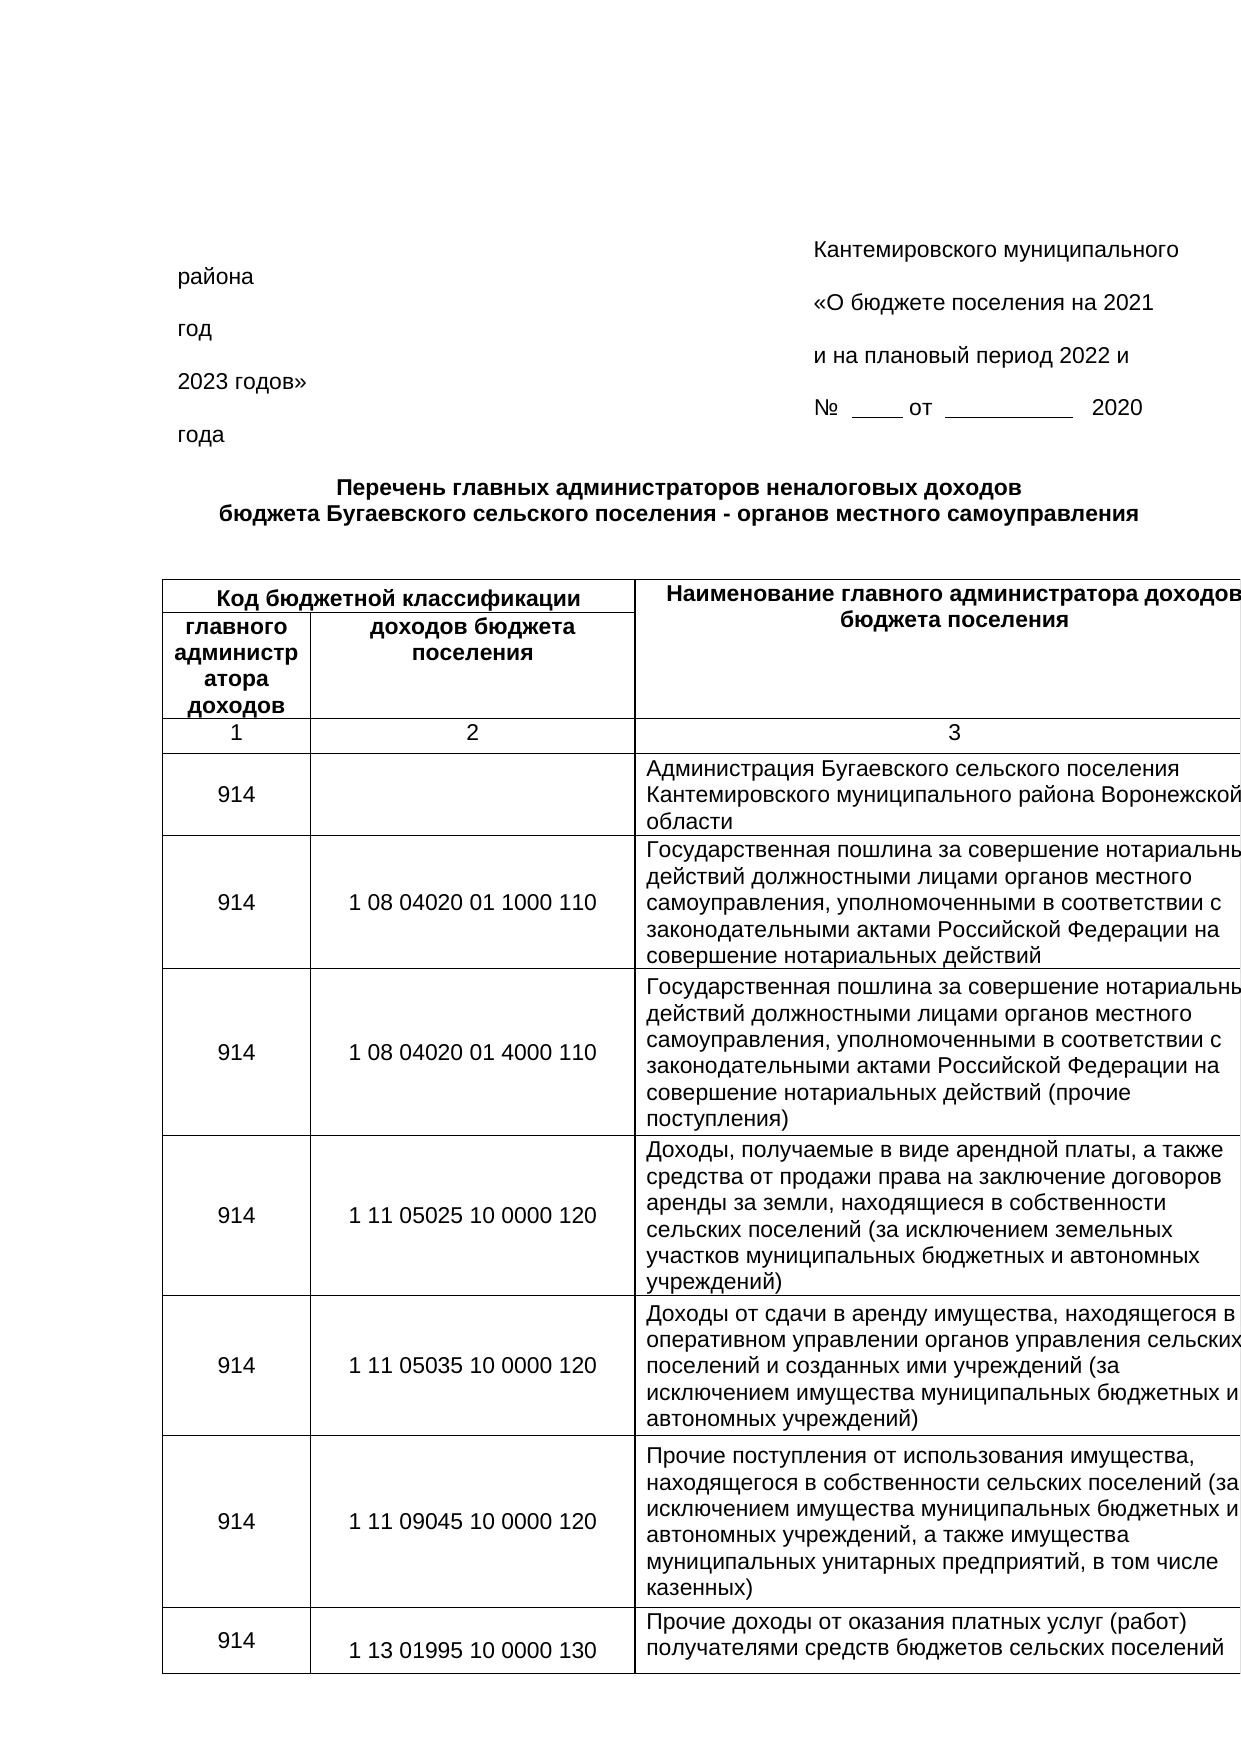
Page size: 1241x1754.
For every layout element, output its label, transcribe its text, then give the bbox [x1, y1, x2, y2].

table_cell 914 [163, 969, 310, 1135]
table_cell 914 [163, 1608, 310, 1672]
table_cell Прочие доходы от оказания платных услуг (работ) получателями средств бюджетов сельских поселений [636, 1608, 1240, 1672]
table_cell 2 [311, 719, 634, 752]
table_cell главного администратора доходов [163, 613, 310, 718]
title бюджета Бугаевского сельского поселения - органов местного самоуправления [177, 500, 1181, 526]
table_cell Прочие поступления от использования имущества, находящегося в собственности сельских поселений (за исключением имущества муниципальных бюджетных и автономных учреждений, а также имущества муниципальных унитарных предприятий, в том числе казенных) [636, 1436, 1240, 1607]
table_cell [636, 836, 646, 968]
table_cell Администрация Бугаевского сельского поселения Кантемировского муниципального района Воронежской области [636, 754, 1240, 835]
table_cell 914 [163, 1296, 310, 1435]
table_cell 1 [163, 719, 310, 752]
text «О бюджете поселения на 2021 год [177, 289, 1181, 342]
table_cell [311, 754, 634, 835]
table_cell 1 11 05035 10 0000 120 [311, 1296, 634, 1435]
table_cell 914 [163, 1436, 310, 1607]
table_cell 1 11 09045 10 0000 120 [311, 1436, 634, 1607]
table_cell 1 13 01995 10 0000 130 [311, 1608, 634, 1672]
table_cell Государственная пошлина за совершение нотариальных действий должностными лицами органов местного самоуправления, уполномоченными в соответствии с законодательными актами Российской Федерации на совершение нотариальных действий [1042, 863, 1240, 968]
table_cell 1 08 04020 01 1000 110 [311, 836, 634, 968]
table_cell 914 [163, 754, 310, 835]
text и на плановый период 2022 и 2023 годов» [177, 342, 1181, 394]
title Перечень главных администраторов неналоговых доходов [177, 473, 1181, 500]
table_cell 3 [636, 719, 1240, 752]
table_header Код бюджетной классификации [163, 580, 634, 612]
text № от 2020 года [177, 394, 1181, 447]
table_cell 1 08 04020 01 4000 110 [311, 969, 634, 1135]
text Кантемировского муниципального района [177, 236, 1181, 289]
table_header Наименование главного администратора доходов бюджета поселения [636, 580, 1240, 718]
table_cell 914 [163, 836, 310, 968]
table_cell Государственная пошлина за совершение нотариальных действий должностными лицами органов местного самоуправления, уполномоченными в соответствии с законодательными актами Российской Федерации на совершение нотариальных действий (прочие поступления) [636, 969, 1240, 1135]
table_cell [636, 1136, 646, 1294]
table_cell 1 11 05025 10 0000 120 [311, 1136, 634, 1294]
table_cell Доходы, получаемые в виде арендной платы, а также средства от продажи права на заключение договоров аренды за земли, находящиеся в собственности сельских поселений (за исключением земельных участков муниципальных бюджетных и автономных учреждений) [782, 1136, 1240, 1294]
table_cell Доходы от сдачи в аренду имущества, находящегося в оперативном управлении органов управления сельских поселений и созданных ими учреждений (за исключением имущества муниципальных бюджетных и автономных учреждений) [636, 1296, 1240, 1435]
table_cell доходов бюджета поселения [311, 613, 634, 718]
table_cell 914 [163, 1136, 310, 1294]
